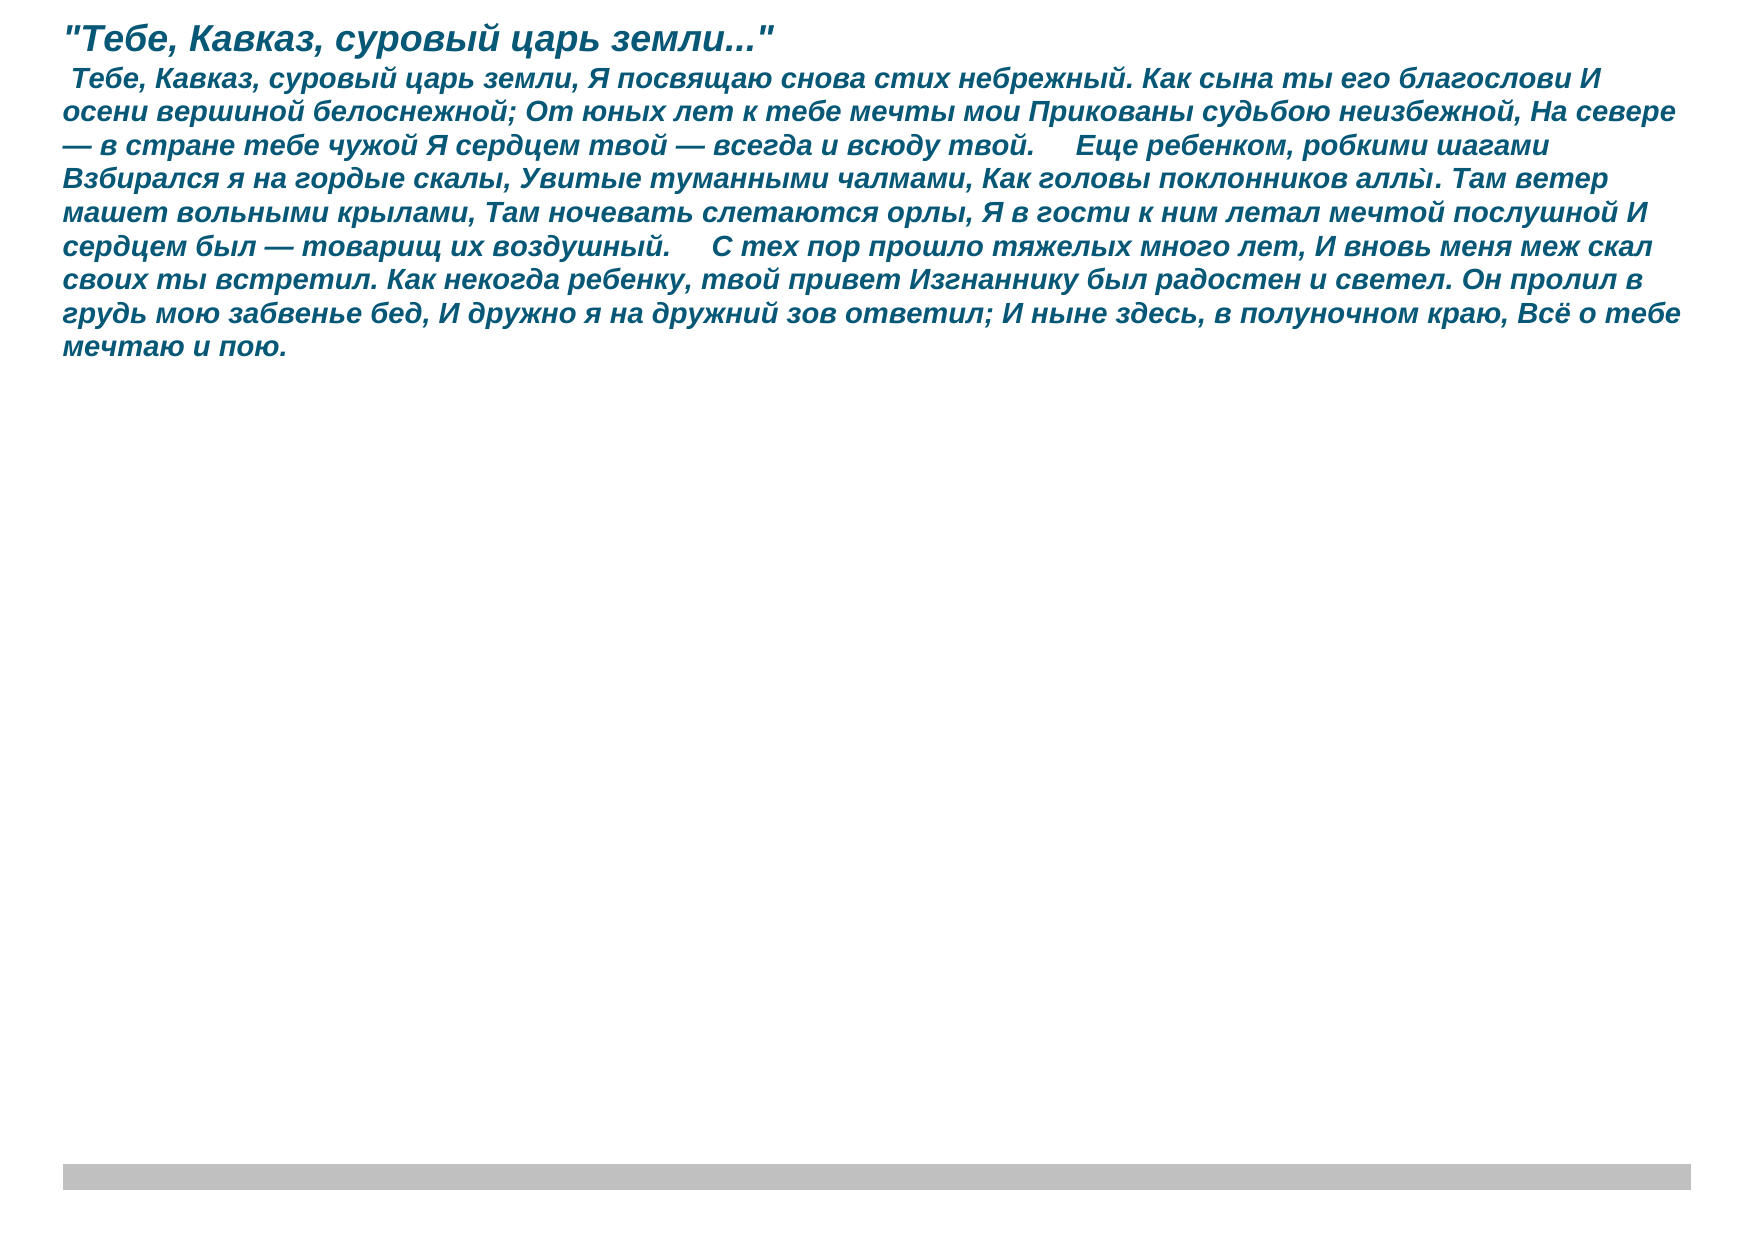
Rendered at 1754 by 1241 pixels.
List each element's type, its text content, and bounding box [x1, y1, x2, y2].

text Тебе, Кавказ, суровый царь земли, [62, 61, 1691, 363]
subtitle "Тебе, Кавказ, суровый царь земли..." [62, 17, 1691, 60]
